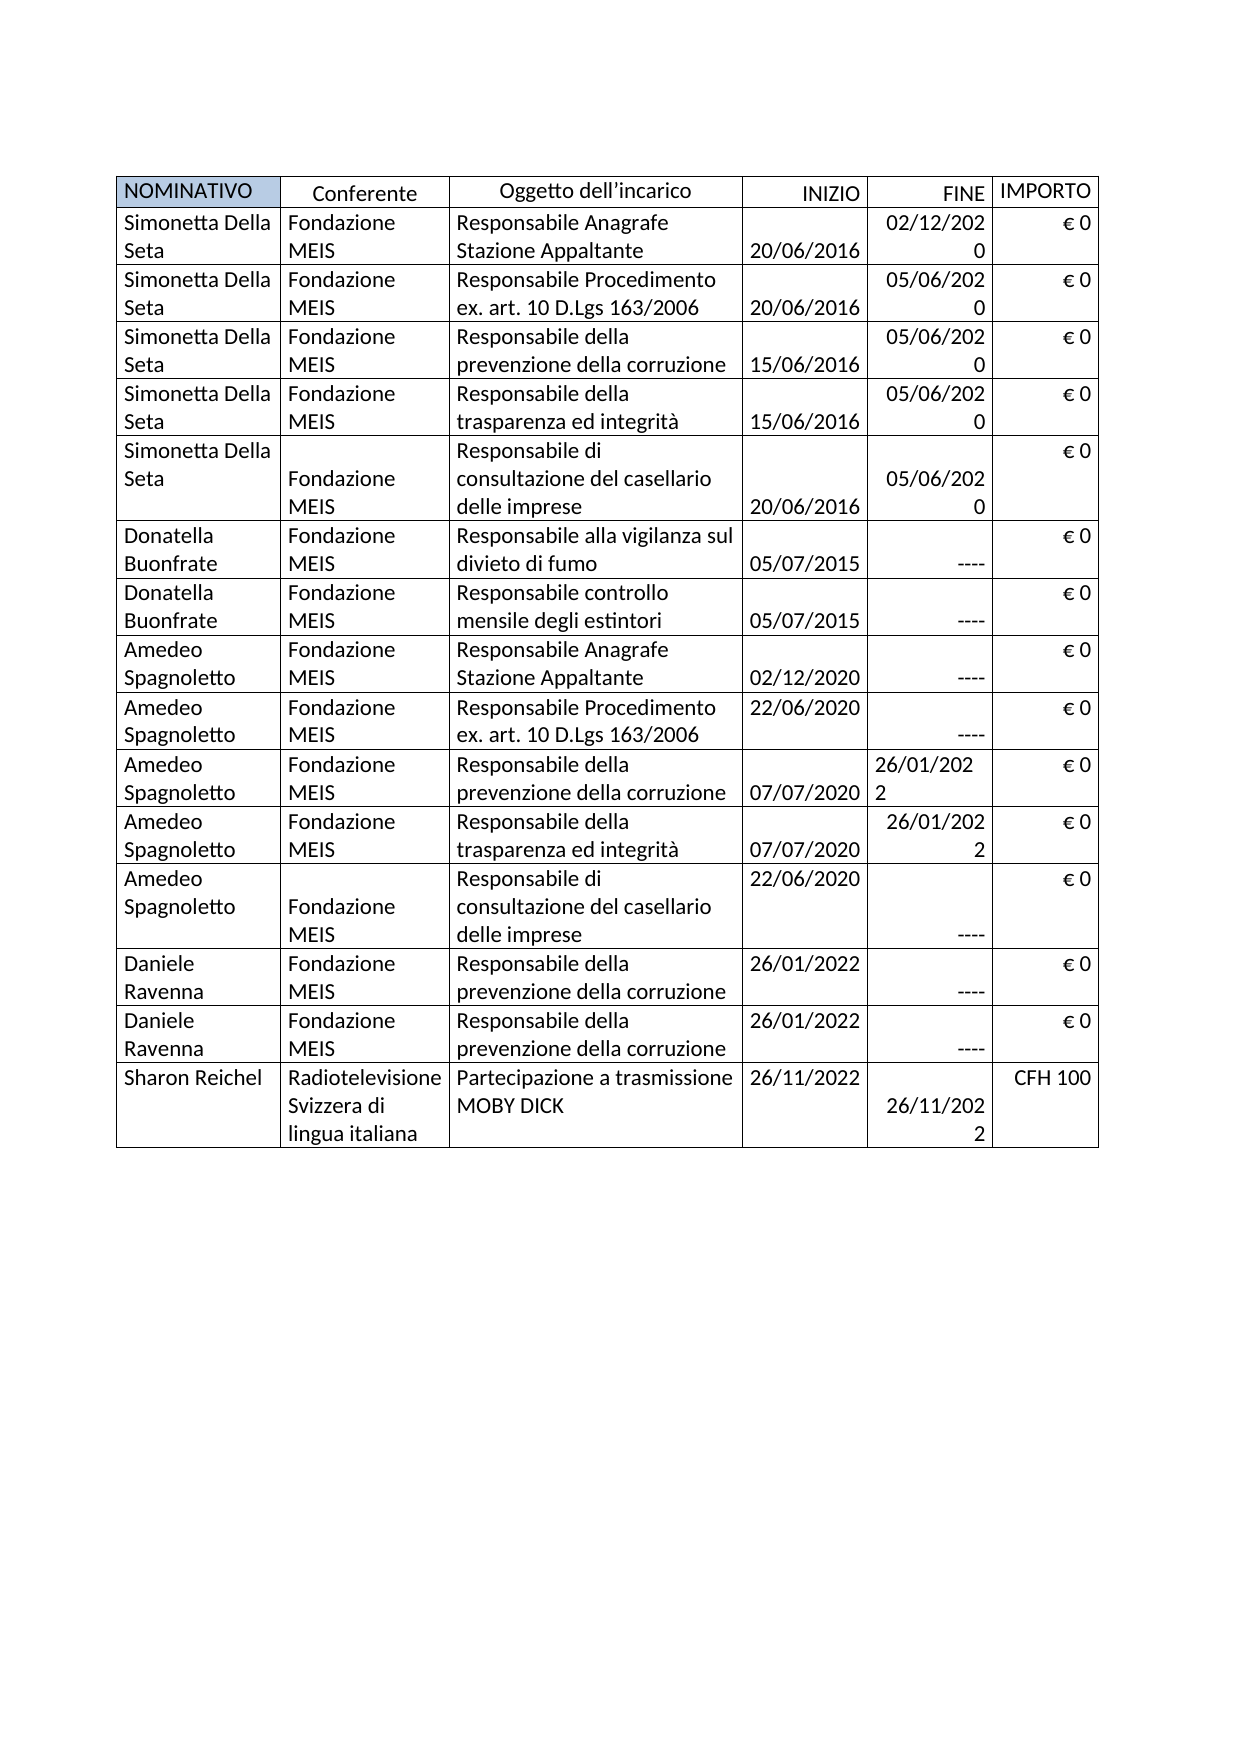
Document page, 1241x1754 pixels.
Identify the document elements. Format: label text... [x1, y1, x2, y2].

table_cell 05/07/2015 [743, 579, 867, 634]
table_cell € 0 [993, 208, 1098, 264]
table_cell Fondazione MEIS [281, 436, 449, 520]
table_cell € 0 [993, 579, 1098, 634]
table_cell 22/06/2020 [743, 693, 867, 749]
table_cell Amedeo Spagnoletto [117, 864, 280, 948]
table_header Oggetto dell’incarico [450, 177, 742, 207]
table_cell ---- [868, 864, 992, 948]
table_cell Fondazione MEIS [281, 864, 449, 948]
table_cell Donatella Buonfrate [117, 521, 280, 577]
table_cell Fondazione MEIS [281, 1006, 449, 1062]
table_cell Simonetta Della Seta [117, 208, 280, 264]
table_cell 15/06/2016 [743, 379, 867, 435]
table_cell 07/07/2020 [743, 750, 867, 806]
table_cell ---- [868, 1006, 992, 1062]
table_cell € 0 [993, 949, 1098, 1005]
table_cell Fondazione MEIS [281, 949, 449, 1005]
table_cell € 0 [993, 693, 1098, 749]
table_cell Amedeo Spagnoletto [117, 807, 280, 863]
table_cell Radiotelevisione Svizzera di lingua italiana [281, 1063, 449, 1147]
table_cell € 0 [993, 436, 1098, 520]
table_cell Daniele Ravenna [117, 1006, 280, 1062]
table_cell € 0 [993, 807, 1098, 863]
table_cell 26/01/2022 [743, 949, 867, 1005]
table_cell Amedeo Spagnoletto [117, 750, 280, 806]
table_header Conferente [281, 177, 449, 207]
table_cell 07/07/2020 [743, 807, 867, 863]
table_cell Responsabile Anagrafe Stazione Appaltante [450, 636, 742, 692]
table_cell € 0 [993, 322, 1098, 378]
table_header NOMINATIVO [117, 177, 280, 207]
table_cell 02/12/2020 [743, 636, 867, 692]
table_cell Fondazione MEIS [281, 521, 449, 577]
table_cell Donatella Buonfrate [117, 579, 280, 634]
table_cell Fondazione MEIS [281, 750, 449, 806]
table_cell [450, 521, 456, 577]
table_cell Fondazione MEIS [281, 579, 449, 634]
table_cell € 0 [993, 864, 1098, 948]
table_cell ---- [868, 636, 992, 692]
table_cell ---- [868, 949, 992, 1005]
table_cell 05/07/2015 [743, 521, 867, 577]
table_header FINE [868, 177, 992, 207]
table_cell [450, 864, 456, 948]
table_cell Fondazione MEIS [281, 208, 449, 264]
table_cell 26/01/2022 [743, 1006, 867, 1062]
table_header IMPORTO [993, 177, 1098, 207]
table_cell Amedeo Spagnoletto [117, 693, 280, 749]
table_cell Responsabile di consultazione del casellario delle imprese [582, 864, 742, 948]
table_cell € 0 [993, 636, 1098, 692]
table_cell 20/06/2016 [743, 208, 867, 264]
table_cell Responsabile Anagrafe Stazione Appaltante [450, 208, 742, 264]
table_cell 26/11/2022 [743, 1063, 867, 1147]
table_cell Fondazione MEIS [281, 636, 449, 692]
table_cell 26/11/2022 [868, 1063, 992, 1147]
table_cell 26/01/2022 [868, 750, 992, 806]
table_header INIZIO [743, 177, 867, 207]
table_cell Daniele Ravenna [117, 949, 280, 1005]
table_cell Fondazione MEIS [281, 693, 449, 749]
table_cell Responsabile della trasparenza ed integrità [450, 379, 742, 435]
table_cell Fondazione MEIS [281, 322, 449, 378]
table_cell 22/06/2020 [743, 864, 867, 948]
table_cell 20/06/2016 [743, 436, 867, 520]
table_cell Fondazione MEIS [281, 379, 449, 435]
table_cell 05/06/2020 [868, 436, 992, 520]
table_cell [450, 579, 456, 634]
table_cell 15/06/2016 [743, 322, 867, 378]
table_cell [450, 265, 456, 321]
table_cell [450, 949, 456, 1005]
table_cell Responsabile di consultazione del casellario delle imprese [582, 436, 742, 520]
table_cell Simonetta Della Seta [117, 379, 280, 435]
table_cell 05/06/2020 [868, 322, 992, 378]
table_cell € 0 [993, 521, 1098, 577]
table_cell Partecipazione a trasmissione MOBY DICK [450, 1063, 742, 1147]
table_cell ---- [868, 579, 992, 634]
table_cell Simonetta Della Seta [117, 322, 280, 378]
table_cell € 0 [993, 265, 1098, 321]
table_cell Responsabile della prevenzione della corruzione [629, 1006, 742, 1062]
table_cell Fondazione MEIS [281, 265, 449, 321]
table_cell Responsabile della prevenzione della corruzione [629, 750, 742, 806]
table_cell CFH 100 [993, 1063, 1098, 1147]
table_cell € 0 [993, 1006, 1098, 1062]
table_cell ---- [868, 693, 992, 749]
table_cell Amedeo Spagnoletto [117, 636, 280, 692]
table_cell Responsabile della trasparenza ed integrità [629, 807, 742, 863]
table_cell 26/01/2022 [868, 807, 992, 863]
table_cell 05/06/2020 [868, 265, 992, 321]
table_cell Responsabile alla vigilanza sul divieto di fumo [598, 521, 742, 577]
table_cell 02/12/2020 [868, 208, 992, 264]
table_cell € 0 [993, 379, 1098, 435]
table_cell 05/06/2020 [868, 379, 992, 435]
table_cell 20/06/2016 [743, 265, 867, 321]
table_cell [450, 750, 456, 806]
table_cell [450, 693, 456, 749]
table_cell Simonetta Della Seta [117, 265, 280, 321]
table_cell Sharon Reichel [117, 1063, 280, 1147]
table_cell Responsabile controllo mensile degli estintori [662, 579, 742, 634]
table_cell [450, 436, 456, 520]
table_cell Fondazione MEIS [281, 807, 449, 863]
table_cell Responsabile della prevenzione della corruzione [629, 949, 742, 1005]
table_cell Responsabile della prevenzione della corruzione [450, 322, 742, 378]
table_cell ---- [868, 521, 992, 577]
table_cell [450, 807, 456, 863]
table_cell Simonetta Della Seta [117, 436, 280, 520]
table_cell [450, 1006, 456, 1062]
table_cell € 0 [993, 750, 1098, 806]
